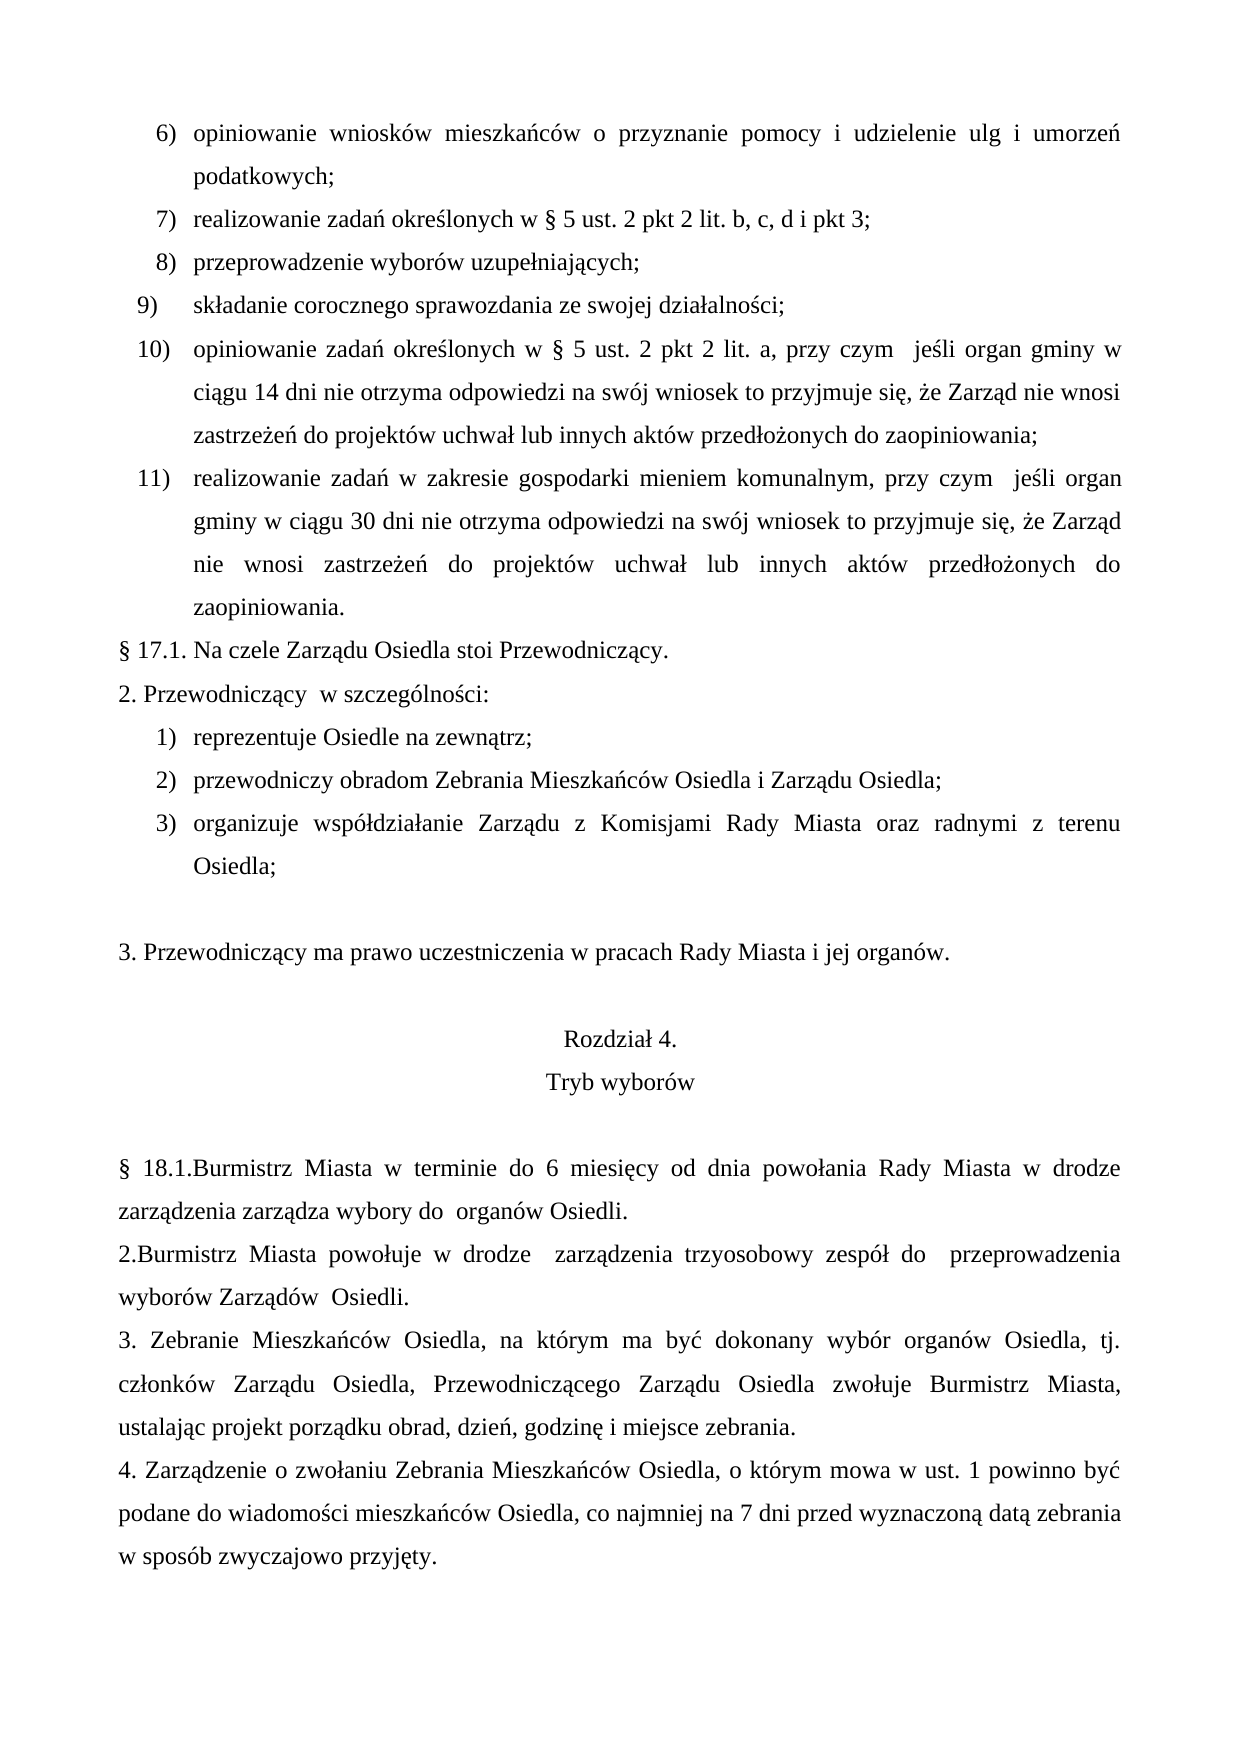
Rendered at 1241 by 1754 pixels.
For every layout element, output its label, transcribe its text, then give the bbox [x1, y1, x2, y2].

text 2. Przewodniczący w szczególności: [118, 679, 1122, 707]
list organizuje współdziałanie Zarządu z Komisjami Rady Miasta oraz radnymi z terenu Osiedla; [156, 808, 1122, 880]
list realizowanie zadań w zakresie gospodarki mieniem komunalnym, przy czym jeśli organ gminy w ciągu 30 dni nie otrzyma odpowiedzi na swój wniosek to przyjmuje się, że Zarząd nie wnosi zastrzeżeń do projektów uchwał lub innych aktów przedłożonych do zaopiniowania. [137, 463, 1122, 621]
text 3. Zebranie Mieszkańców Osiedla, na którym ma być dokonany wybór organów Osiedla, tj. członków Zarządu Osiedla, Przewodniczącego Zarządu Osiedla zwołuje Burmistrz Miasta, ustalając projekt porządku obrad, dzień, godzinę i miejsce zebrania. [118, 1326, 1122, 1441]
list reprezentuje Osiedle na zewnątrz; [156, 722, 1122, 751]
list składanie corocznego sprawozdania ze swojej działalności; [137, 291, 1122, 319]
text § 17.1. Na czele Zarządu Osiedla stoi Przewodniczący. [118, 636, 1122, 664]
text 3. Przewodniczący ma prawo uczestniczenia w pracach Rady Miasta i jej organów. [118, 937, 1122, 966]
list opiniowanie zadań określonych w § 5 ust. 2 pkt 2 lit. a, przy czym jeśli organ gminy w ciągu 14 dni nie otrzyma odpowiedzi na swój wniosek to przyjmuje się, że Zarząd nie wnosi zastrzeżeń do projektów uchwał lub innych aktów przedłożonych do zaopiniowania; [137, 334, 1122, 449]
text Tryb wyborów [118, 1067, 1122, 1096]
list opiniowanie wniosków mieszkańców o przyznanie pomocy i udzielenie ulg i umorzeń podatkowych; [156, 118, 1122, 190]
list realizowanie zadań określonych w § 5 ust. 2 pkt 2 lit. b, c, d i pkt 3; [156, 204, 1122, 233]
text 4. Zarządzenie o zwołaniu Zebrania Mieszkańców Osiedla, o którym mowa w ust. 1 powinno być podane do wiadomości mieszkańców Osiedla, co najmniej na 7 dni przed wyznaczoną datą zebrania w sposób zwyczajowo przyjęty. [118, 1455, 1122, 1570]
list przeprowadzenie wyborów uzupełniających; [156, 247, 1122, 276]
text 2.Burmistrz Miasta powołuje w drodze zarządzenia trzyosobowy zespół do przeprowadzenia wyborów Zarządów Osiedli. [118, 1239, 1122, 1311]
list przewodniczy obradom Zebrania Mieszkańców Osiedla i Zarządu Osiedla; [156, 765, 1122, 794]
text § 18.1.Burmistrz Miasta w terminie do 6 miesięcy od dnia powołania Rady Miasta w drodze zarządzenia zarządza wybory do organów Osiedli. [118, 1153, 1122, 1225]
text Rozdział 4. [118, 1024, 1122, 1052]
